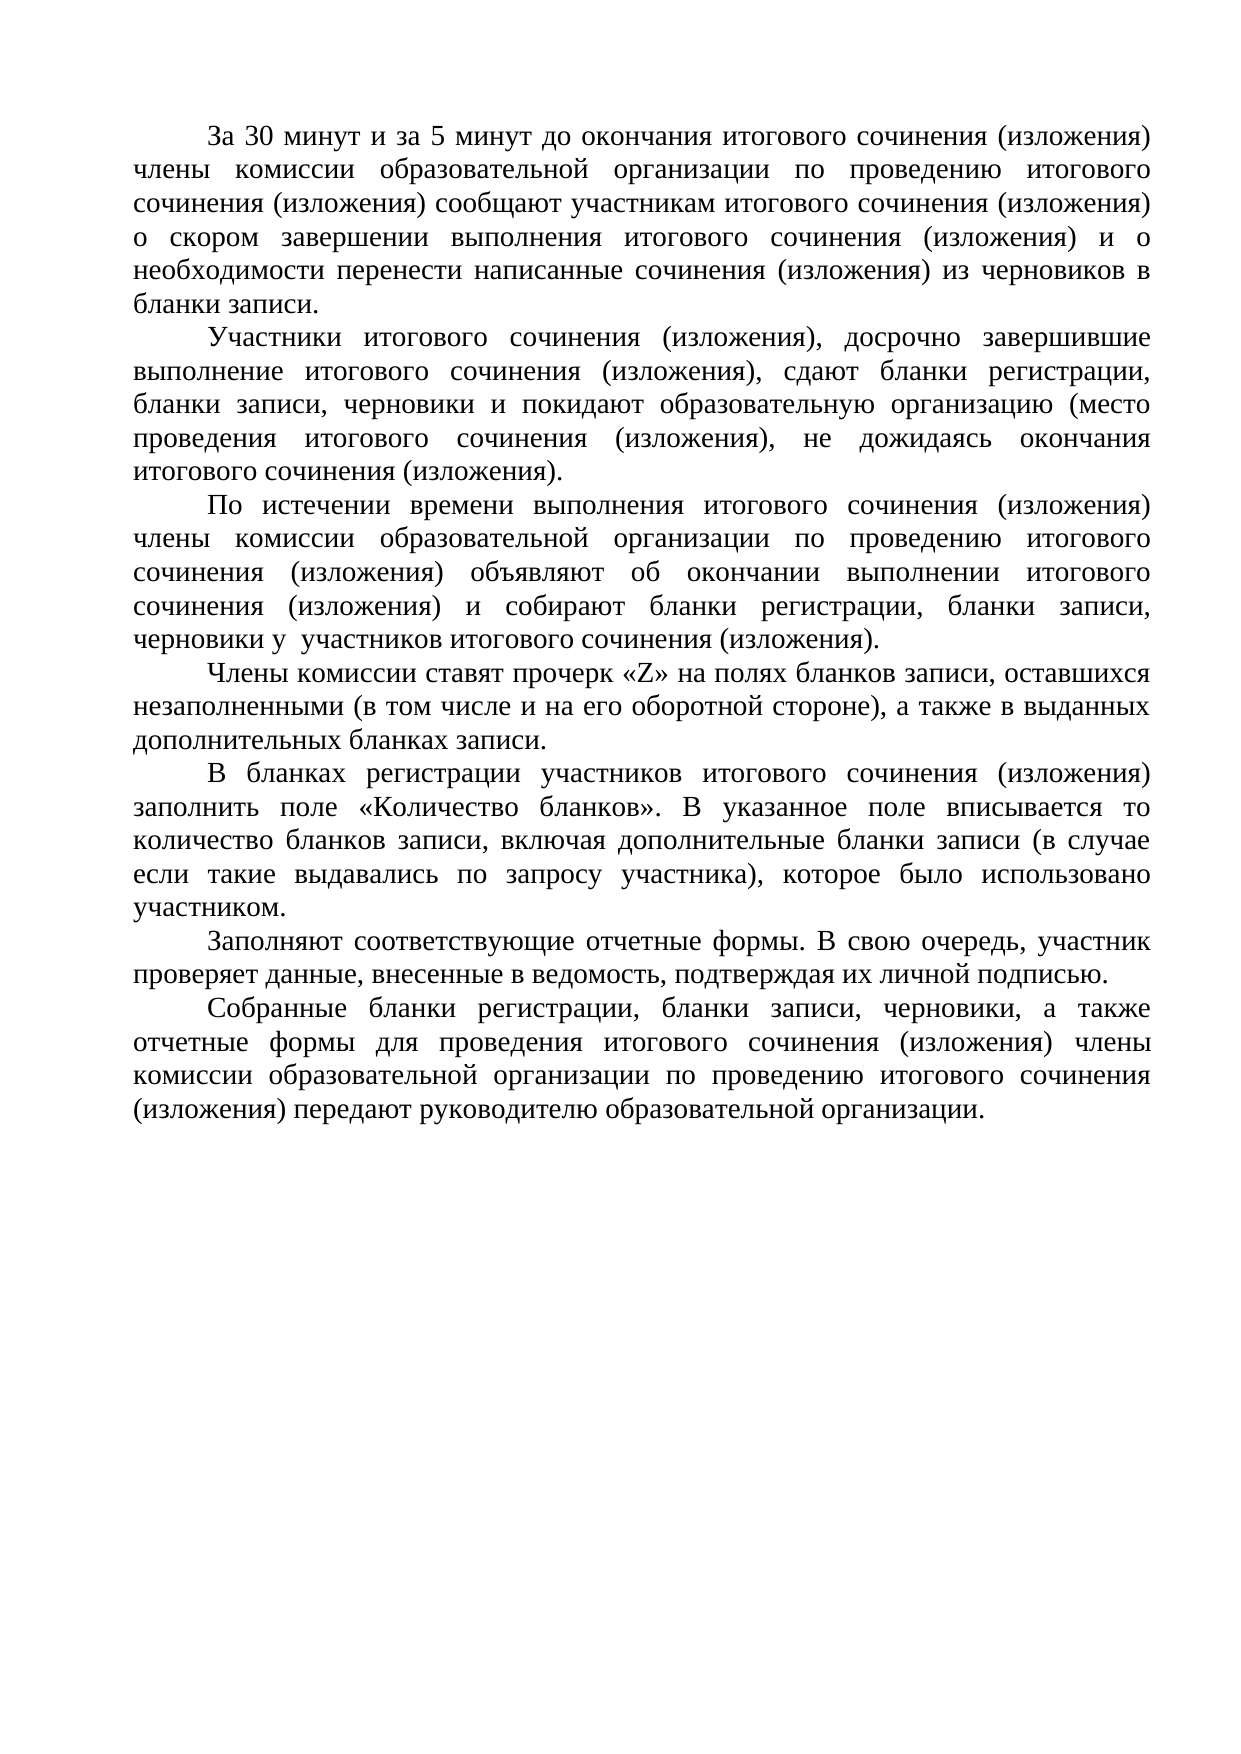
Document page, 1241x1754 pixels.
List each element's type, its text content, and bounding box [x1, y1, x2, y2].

text По истечении времени выполнения итогового сочинения (изложения) члены комиссии образовательной организации по проведению итогового сочинения (изложения) объявляют об окончании выполнении итогового сочинения (изложения) и собирают бланки регистрации, бланки записи, черновики у участников итогового сочинения (изложения). [133, 487, 1152, 655]
text За 30 минут и за 5 минут до окончания итогового сочинения (изложения) члены комиссии образовательной организации по проведению итогового сочинения (изложения) сообщают участникам итогового сочинения (изложения) о скором завершении выполнения итогового сочинения (изложения) и о необходимости перенести написанные сочинения (изложения) из черновиков в бланки записи. [133, 118, 1152, 319]
text Члены комиссии ставят прочерк «Z» на полях бланков записи, оставшихся незаполненными (в том числе и на его оборотной стороне), а также в выданных дополнительных бланках записи. [133, 655, 1152, 755]
text В бланках регистрации участников итогового сочинения (изложения) заполнить поле «Количество бланков». В указанное поле вписывается то количество бланков записи, включая дополнительные бланки записи (в случае если такие выдавались по запросу участника), которое было использовано участником. [133, 755, 1152, 923]
text Собранные бланки регистрации, бланки записи, черновики, а также отчетные формы для проведения итогового сочинения (изложения) члены комиссии образовательной организации по проведению итогового сочинения (изложения) передают руководителю образовательной организации. [133, 990, 1152, 1124]
text Участники итогового сочинения (изложения), досрочно завершившие выполнение итогового сочинения (изложения), сдают бланки регистрации, бланки записи, черновики и покидают образовательную организацию (место проведения итогового сочинения (изложения), не дожидаясь окончания итогового сочинения (изложения). [133, 319, 1152, 487]
text Заполняют соответствующие отчетные формы. В свою очередь, участник проверяет данные, внесенные в ведомость, подтверждая их личной подписью. [133, 923, 1152, 990]
